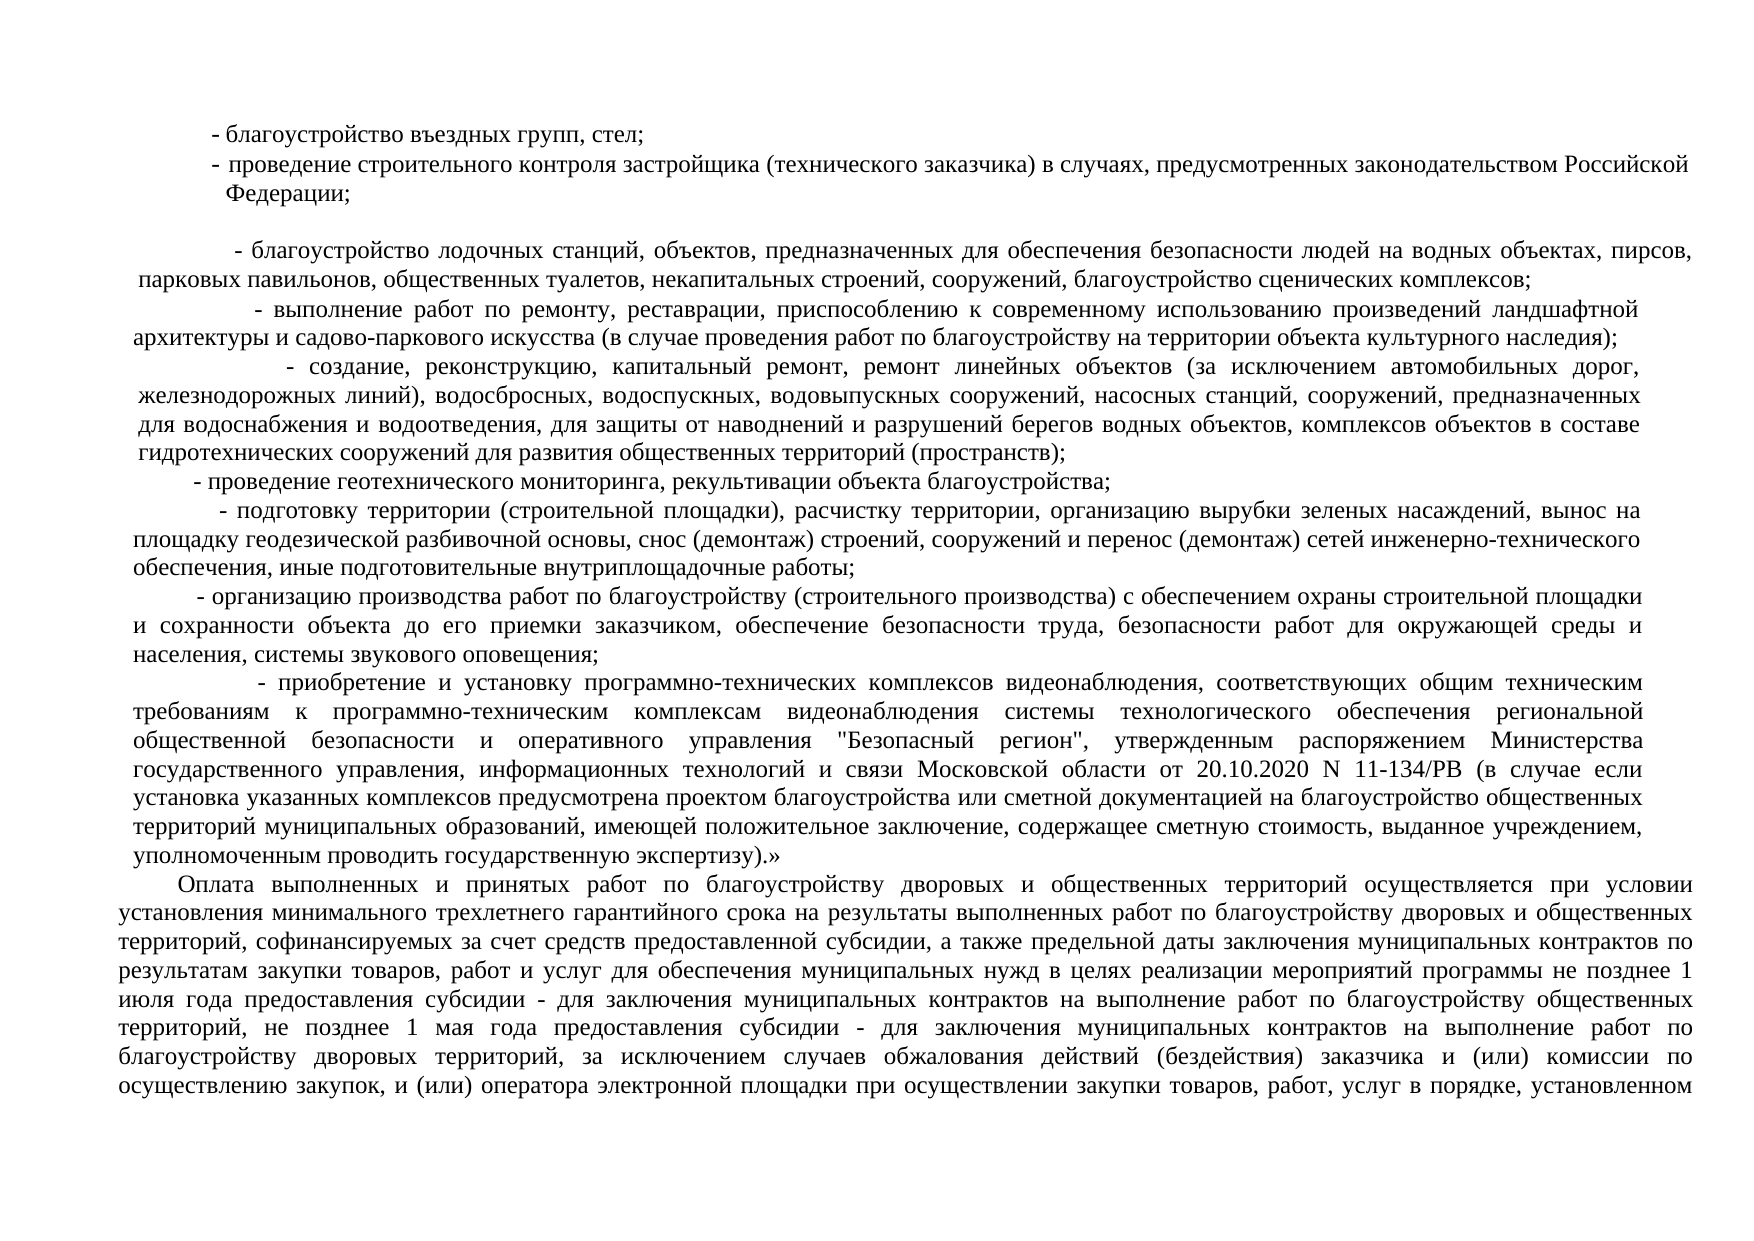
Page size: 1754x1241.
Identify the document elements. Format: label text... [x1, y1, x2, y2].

text - выполнение работ по ремонту, реставрации, приспособлению к современному использованию произведений ландшафтной архитектуры и садово-паркового искусства (в случае проведения работ по благоустройству на территории объекта культурного наследия); [133, 294, 1641, 351]
text - подготовку территории (строительной площадки), расчистку территории, организацию вырубки зеленых насаждений, вынос на площадку геодезической разбивочной основы, снос (демонтаж) строений, сооружений и перенос (демонтаж) сетей инженерно-технического обеспечения, иные подготовительные внутриплощадочные работы; [133, 495, 1642, 581]
text - проведение геотехнического мониторинга, рекультивации объекта благоустройства; [118, 466, 1695, 495]
list Федерации; [225, 178, 1695, 207]
list - благоустройство лодочных станций, объектов, предназначенных для обеспечения безопасности людей на водных объектах, пирсов, парковых павильонов, общественных туалетов, некапитальных строений, сооружений, благоустройство сценических комплексов; [138, 236, 1695, 293]
text - создание, реконструкцию, капитальный ремонт, ремонт линейных объектов (за исключением автомобильных дорог, железнодорожных линий), водосбросных, водоспускных, водовыпускных сооружений, насосных станций, сооружений, предназначенных для водоснабжения и водоотведения, для защиты от наводнений и разрушений берегов водных объектов, комплексов объектов в составе гидротехнических сооружений для развития общественных территорий (пространств); [138, 351, 1642, 466]
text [118, 869, 1695, 1099]
list благоустройство въездных групп, стел; [211, 118, 1695, 148]
text - приобретение и установку программно-технических комплексов видеонаблюдения, соответствующих общим техническим требованиям к программно-техническим комплексам видеонаблюдения системы технологического обеспечения региональной общественной безопасности и оперативного управления "Безопасный регион", утвержденным распоряжением Министерства государственного управления, информационных технологий и связи Московской области от 20.10.2020 N 11-134/PB (в случае если установка указанных комплексов предусмотрена проектом благоустройства или сметной документацией на благоустройство общественных территорий муниципальных образований, имеющей положительное заключение, содержащее сметную стоимость, выданное учреждением, уполномоченным проводить государственную экспертизу).» [133, 667, 1644, 869]
text - организацию производства работ по благоустройству (строительного производства) с обеспечением охраны строительной площадки и сохранности объекта до его приемки заказчиком, обеспечение безопасности труда, безопасности работ для окружающей среды и населения, системы звукового оповещения; [133, 581, 1644, 667]
list проведение строительного контроля застройщика (технического заказчика) в случаях, предусмотренных законодательством Российской [211, 148, 1695, 178]
